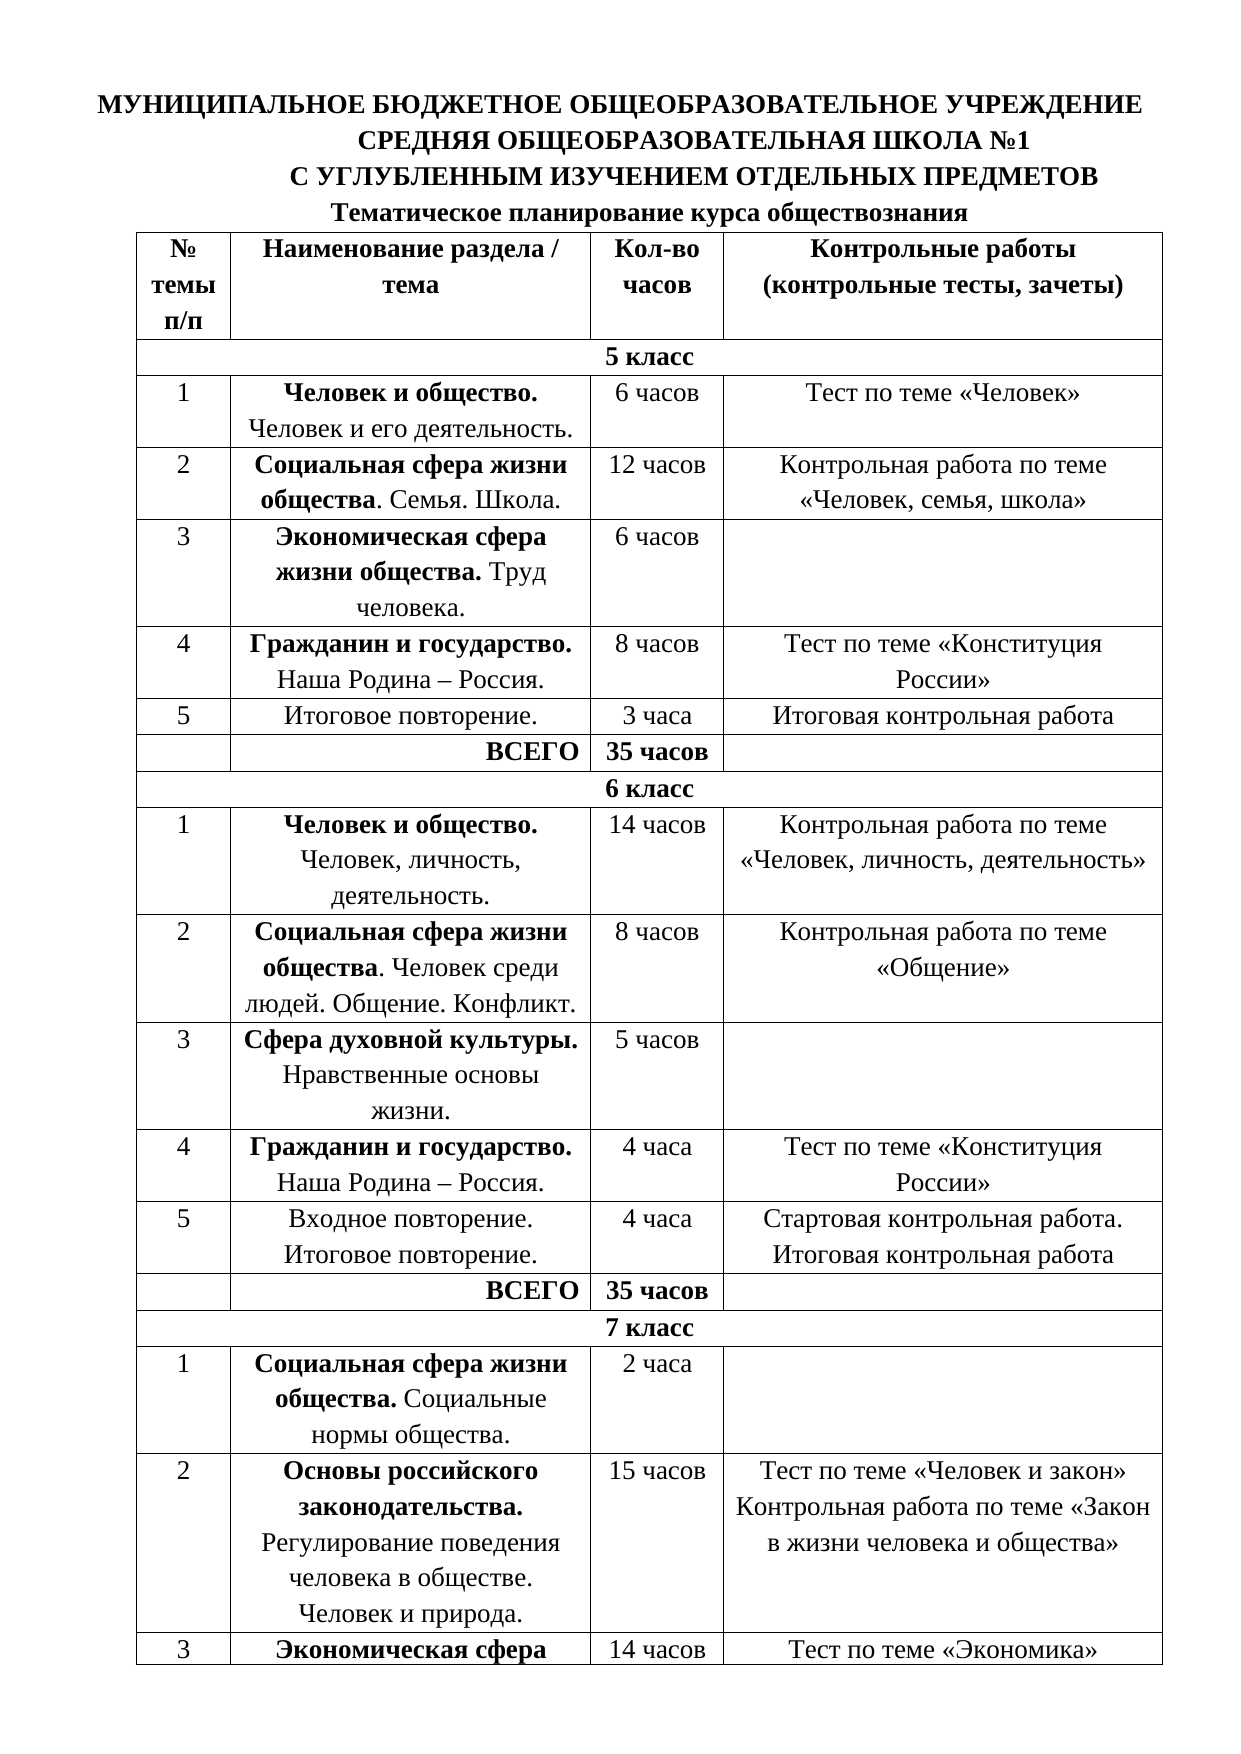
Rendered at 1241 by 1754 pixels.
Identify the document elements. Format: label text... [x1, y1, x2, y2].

table_cell 5 класс [137, 340, 1162, 375]
table_cell 6 часов [591, 376, 723, 447]
table_cell Экономическая сфера жизни общества. Труд человека. [231, 520, 590, 626]
table_cell [724, 1023, 1162, 1129]
table_cell Контрольная работа по теме «Человек, личность, деятельность» [724, 808, 1162, 914]
table_cell 2 [137, 448, 230, 519]
table_cell 14 часов [591, 1633, 723, 1664]
table_cell Итоговая контрольная работа [724, 699, 1162, 734]
text СРЕДНЯЯ ОБЩЕОБРАЗОВАТЕЛЬНАЯ ШКОЛА №1 [207, 124, 1152, 156]
table_cell 4 часа [591, 1130, 723, 1201]
table_cell 4 часа [591, 1202, 723, 1273]
table_cell [724, 1347, 1162, 1453]
table_cell 35 часов [591, 1274, 723, 1309]
table_cell Социальная сфера жизни общества. Семья. Школа. [231, 448, 590, 519]
table_cell 4 [137, 1130, 230, 1201]
table_cell Социальная сфера жизни общества. Социальные нормы общества. [231, 1347, 590, 1453]
table_cell [724, 735, 1162, 771]
table_header Наименование раздела / тема [231, 233, 590, 339]
table_cell Человек и общество. Человек, личность, деятельность. [231, 808, 590, 914]
text с углубленным изучениеМ отдельных предметов [207, 160, 1152, 191]
table_cell Контрольная работа по теме «Человек, семья, школа» [724, 448, 1162, 519]
table_cell 8 часов [591, 915, 723, 1022]
table_cell 1 [137, 808, 230, 914]
table_cell 14 часов [591, 808, 723, 914]
text Муниципальное БЮДЖЕТНОЕ ОБЩЕОБРАЗОВАТЕЛЬНОЕ Учреждение [89, 89, 1152, 120]
table_cell 12 часов [591, 448, 723, 519]
table_cell [724, 520, 1162, 626]
table_header Кол-во часов [591, 233, 723, 339]
table_cell 5 [137, 1202, 230, 1273]
table_cell 7 класс [137, 1311, 1162, 1346]
table_cell 1 [137, 376, 230, 447]
table_cell Тест по теме «Конституция России» [724, 627, 1162, 698]
table_cell ВСЕГО [231, 1274, 590, 1309]
table_cell [137, 735, 230, 771]
table_cell Основы российского законодательства. Регулирование поведения человека в обществе. Человек и природа. [231, 1454, 590, 1632]
table_cell 2 [137, 1454, 230, 1632]
table_cell Гражданин и государство. Наша Родина – Россия. [231, 627, 590, 698]
table_cell 15 часов [591, 1454, 723, 1632]
table_cell 3 часа [591, 699, 723, 734]
table_cell Сфера духовной культуры. Нравственные основы жизни. [231, 1023, 590, 1129]
text Тематическое планирование курса обществознания [148, 196, 1152, 227]
table_cell Стартовая контрольная работа. Итоговая контрольная работа [724, 1202, 1162, 1273]
table_cell Социальная сфера жизни общества. Человек среди людей. Общение. Конфликт. [231, 915, 590, 1022]
table_cell 8 часов [591, 627, 723, 698]
table_cell Человек и общество. Человек и его деятельность. [231, 376, 590, 447]
table_cell 2 часа [591, 1347, 723, 1453]
table_cell Тест по теме «Конституция России» [724, 1130, 1162, 1201]
table_header № темы п/п [137, 233, 230, 339]
table_cell 5 [137, 699, 230, 734]
table_cell Тест по теме «Человек» [724, 376, 1162, 447]
table_cell 5 часов [591, 1023, 723, 1129]
table_cell Тест по теме «Человек и закон» Контрольная работа по теме «Закон в жизни человека и общества» [724, 1454, 1162, 1632]
table_cell 3 [137, 520, 230, 626]
table_cell Гражданин и государство. Наша Родина – Россия. [231, 1130, 590, 1201]
table_cell [137, 1274, 230, 1309]
table_cell Контрольная работа по теме «Общение» [724, 915, 1162, 1022]
table_header Контрольные работы (контрольные тесты, зачеты) [724, 233, 1162, 339]
table_cell 6 часов [591, 520, 723, 626]
table_cell Итоговое повторение. [231, 699, 590, 734]
table_cell 3 [137, 1633, 230, 1664]
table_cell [231, 1633, 590, 1664]
table_cell 6 класс [137, 772, 1162, 807]
table_cell [724, 1274, 1162, 1309]
table_cell 2 [137, 915, 230, 1022]
table_cell 3 [137, 1023, 230, 1129]
table_cell 4 [137, 627, 230, 698]
table_cell ВСЕГО [231, 735, 590, 771]
table_cell Входное повторение. Итоговое повторение. [231, 1202, 590, 1273]
table_cell 35 часов [591, 735, 723, 771]
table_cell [724, 1633, 1162, 1664]
table_cell 1 [137, 1347, 230, 1453]
